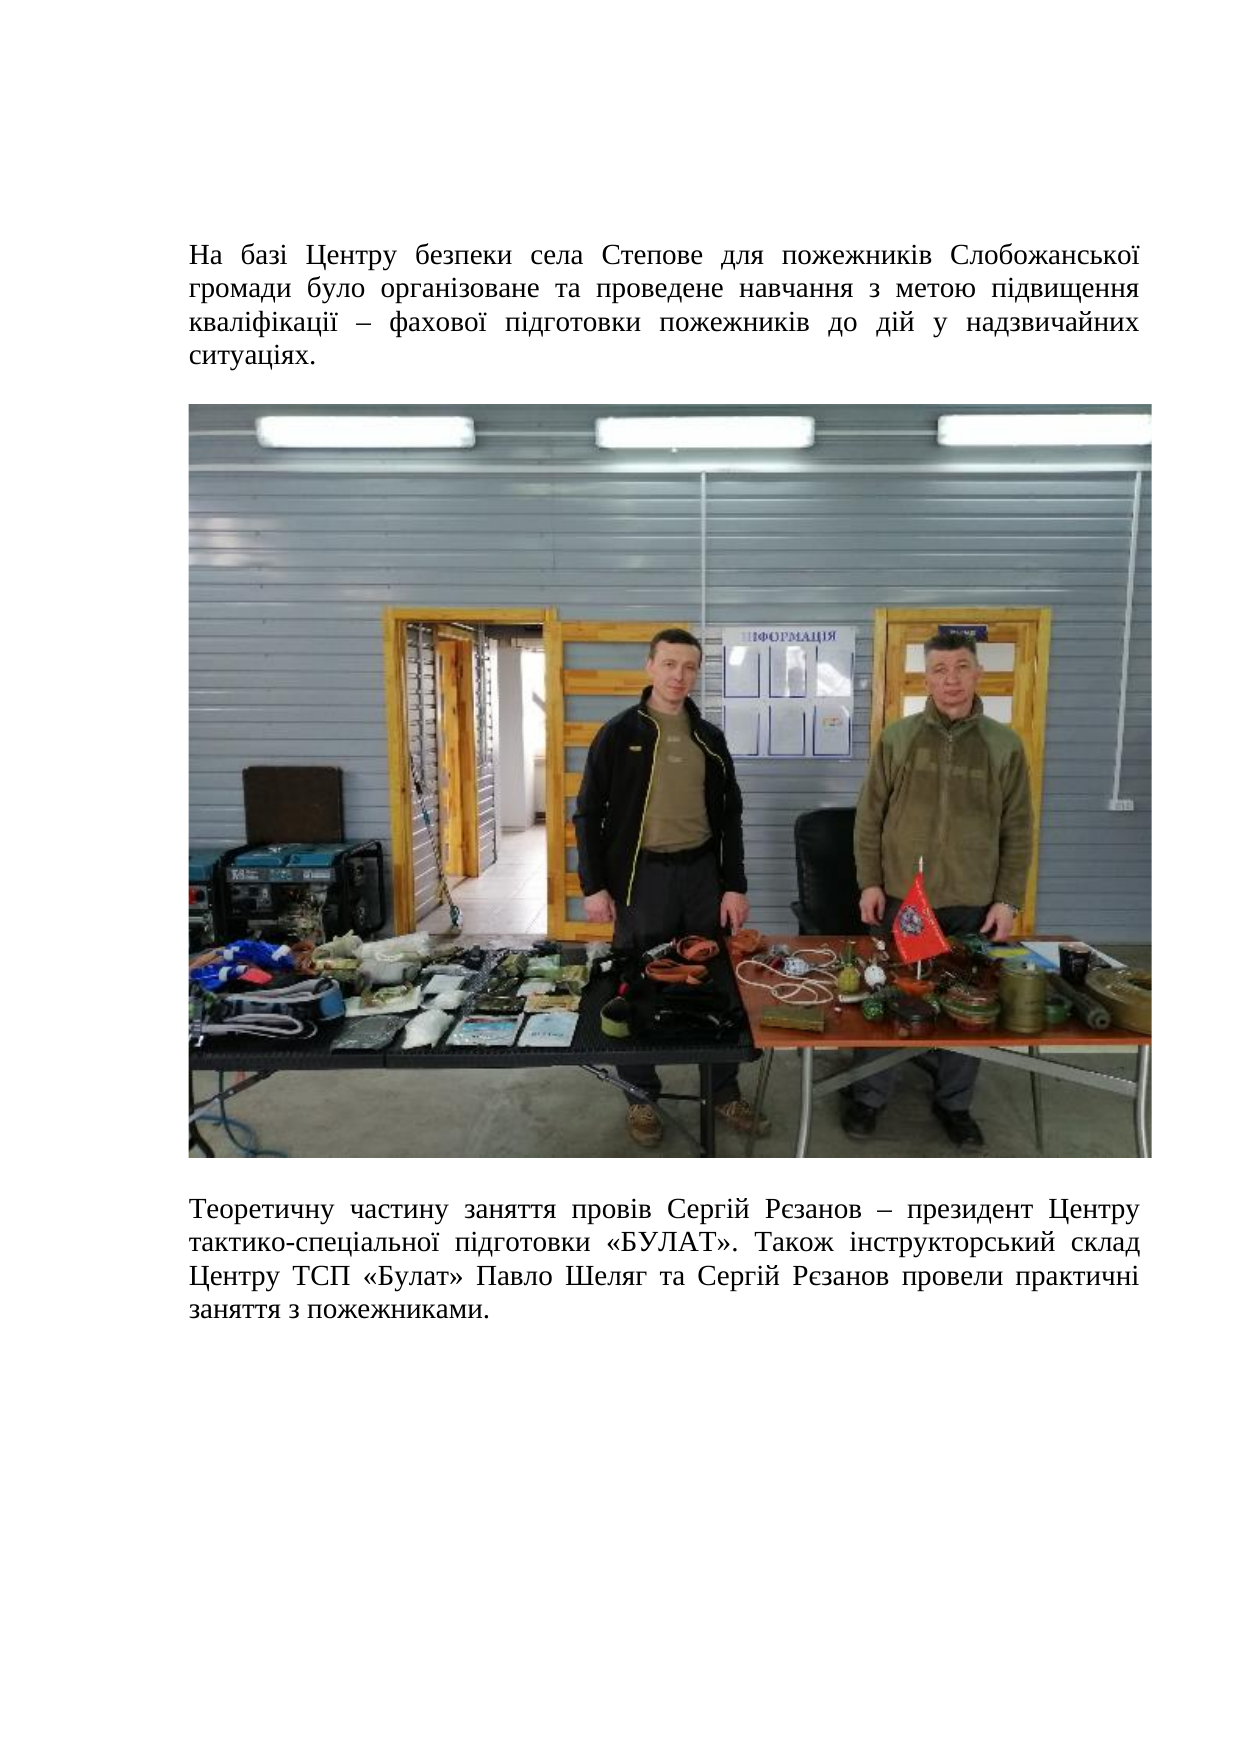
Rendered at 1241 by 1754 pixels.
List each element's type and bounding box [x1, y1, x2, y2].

picture [188, 404, 1152, 1158]
table_header [177, 237, 1152, 1359]
